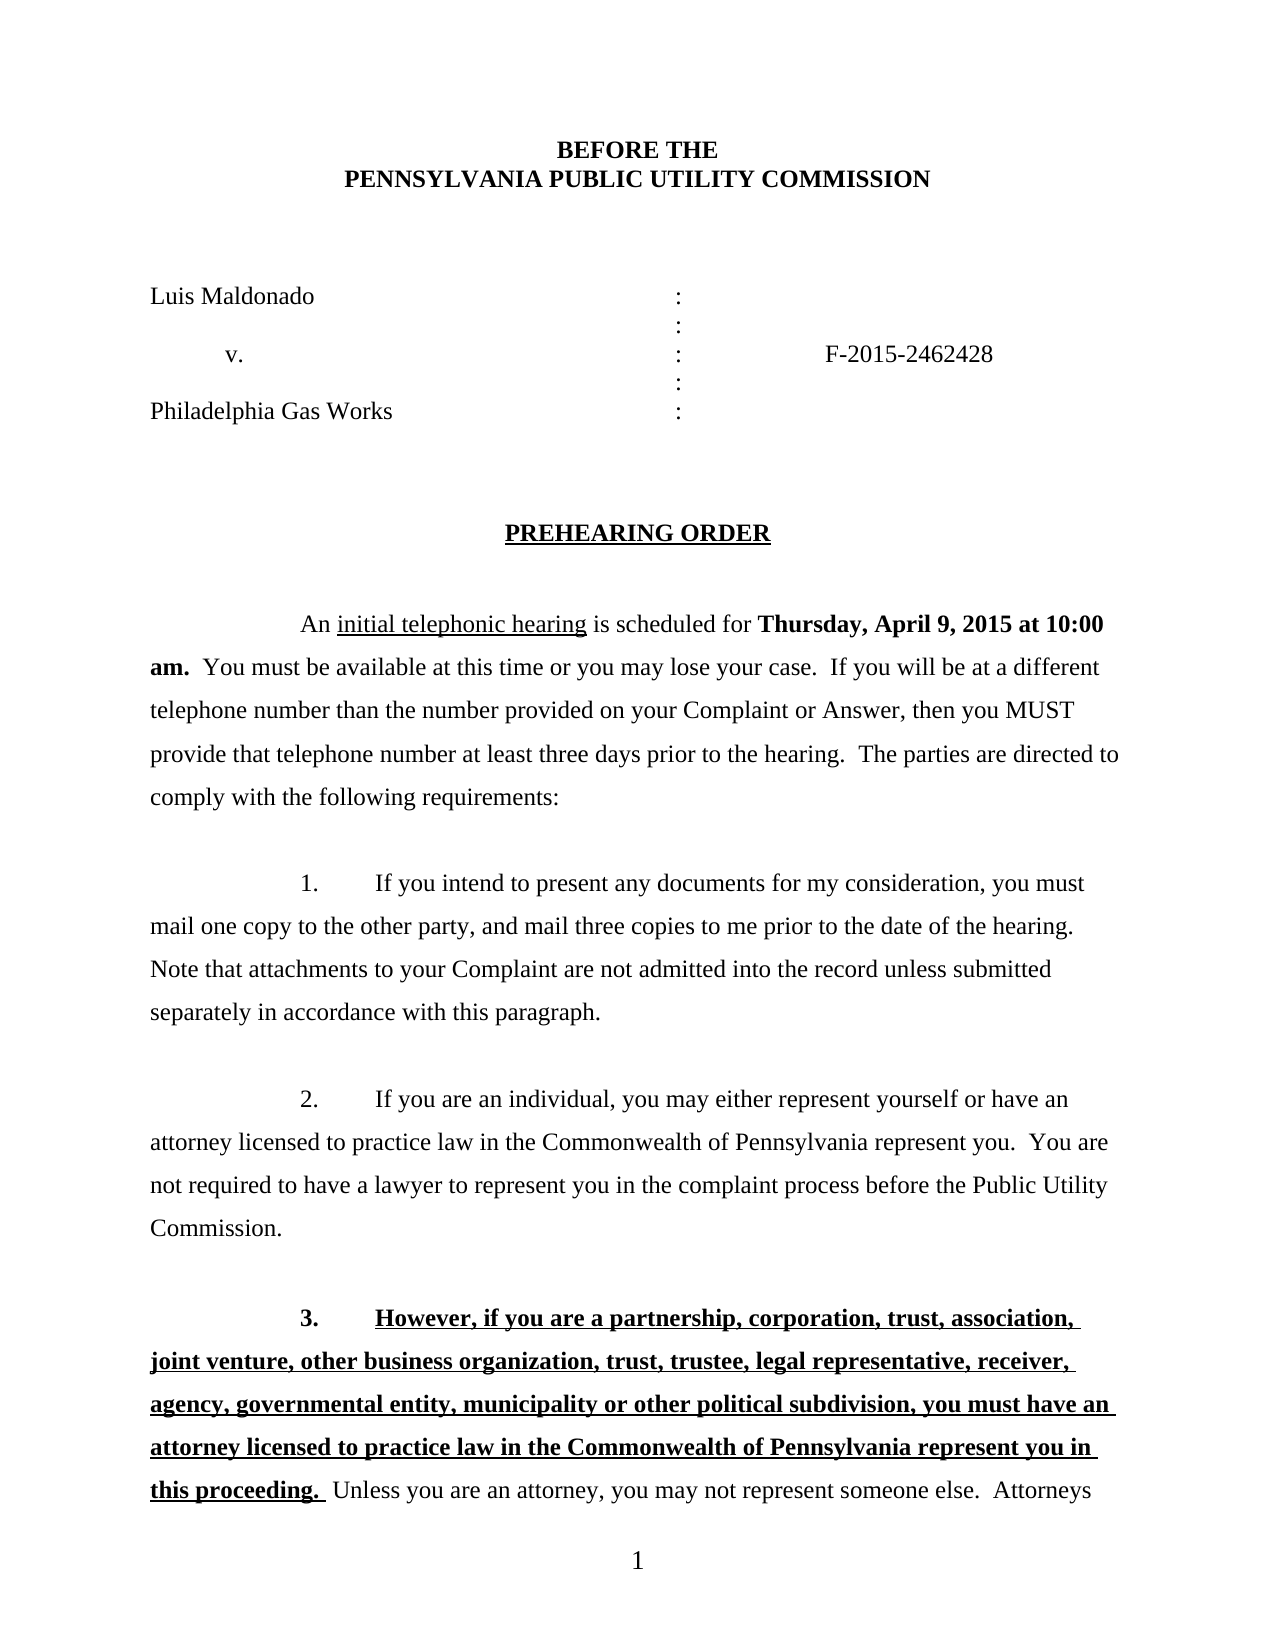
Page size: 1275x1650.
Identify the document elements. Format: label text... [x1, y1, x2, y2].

text : [150, 367, 1125, 396]
text : [150, 310, 1125, 339]
text 1. If you intend to present any documents for my consideration, you must mail one copy to the other party, and mail three copies to me prior to the date of the hearing. Note that attachments to your Complaint are not admitted into the record unless submitted separately in accordance with this paragraph. [150, 868, 1125, 1026]
text PREHEARING ORDER [150, 518, 1125, 547]
text PUBLIC UTILITY COMMISSION [150, 164, 1125, 192]
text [150, 1303, 1125, 1504]
text An initial telephonic hearing is scheduled for Thursday, April 9, 2015 at 10:00 am. You must be available at this time or you may lose your case. If you will be at a different telephone number than the number provided on your Complaint or Answer, then you MUST provide that telephone number at least three days prior to the hearing. The parties are directed to comply with the following requirements: [150, 609, 1125, 811]
text Luis Maldonado : [150, 281, 1125, 310]
text BEFORE THE [150, 135, 1125, 164]
text v. : F-2015-2462428 [150, 339, 1125, 367]
text Philadelphia Gas Works : [150, 396, 1125, 425]
text 2. If you are an individual, you may either represent yourself or have an attorney licensed to practice law in the Commonwealth of Pennsylvania represent you. You are not required to have a lawyer to represent you in the complaint process before the Public Utility Commission. [150, 1084, 1125, 1242]
